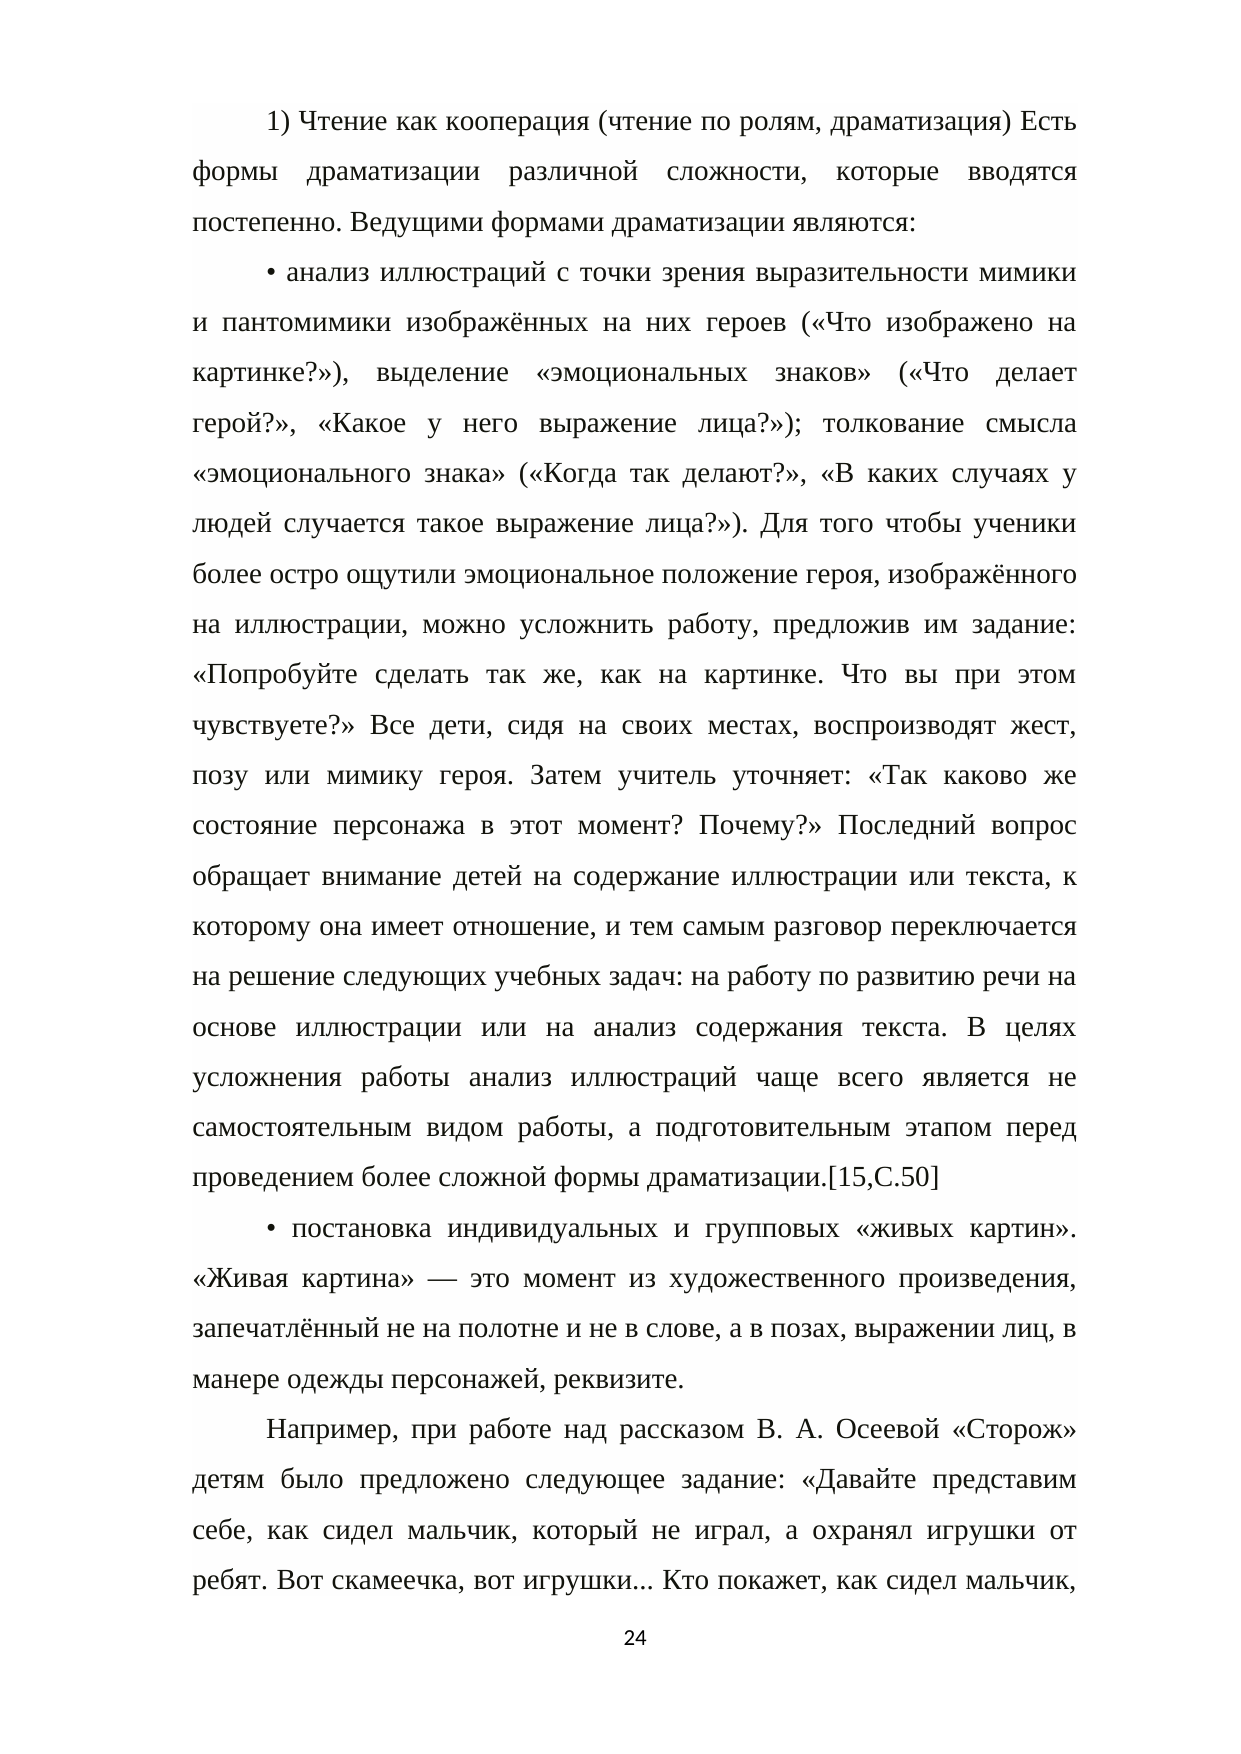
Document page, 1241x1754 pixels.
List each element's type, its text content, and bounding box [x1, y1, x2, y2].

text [192, 1411, 1078, 1596]
text • анализ иллюстраций с точки зрения выразительности мимики и пантомимики изображённых на них героев («Что изображено на картинке?»), выделение «эмоциональных знаков» («Что делает герой?», «Какое у него выражение лица?»); толкование смысла «эмоционального знака» («Когда так делают?», «В каких случаях у людей случается такое выражение лица?»). Для того чтобы ученики более остро ощутили эмоциональное положение героя, изображённого на иллюстрации, можно усложнить работу, предложив им задание: «Попробуйте сделать так же, как на картинке. Что вы при этом чувствуете?» Все дети, сидя на своих местах, воспроизводят жест, позу или мимику героя. Затем учитель уточняет: «Так каково же состояние персонажа в этот момент? Почему?» Последний вопрос обращает внимание детей на содержание иллюстрации или текста, к которому она имеет отношение, и тем самым разговор переключается на решение следующих учебных задач: на работу по развитию речи на основе иллюстрации или на анализ содержания текста. В целях усложнения работы анализ иллюстраций чаще всего является не самостоятельным видом работы, а подготовительным этапом перед проведением более сложной формы драматизации.[15,С.50] [192, 254, 1078, 1193]
text • постановка индивидуальных и групповых «живых картин». «Живая картина» — это момент из художественного произведения, запечатлённый не на полотне и не в слове, а в позах, выражении лиц, в манере одежды персонажей, реквизите. [192, 1210, 1078, 1394]
text 1) Чтение как кооперация (чтение по ролям, драматизация) Есть формы драматизации различной сложности, которые вводятся постепенно. Ведущими формами драматизации являются: [192, 103, 1078, 237]
